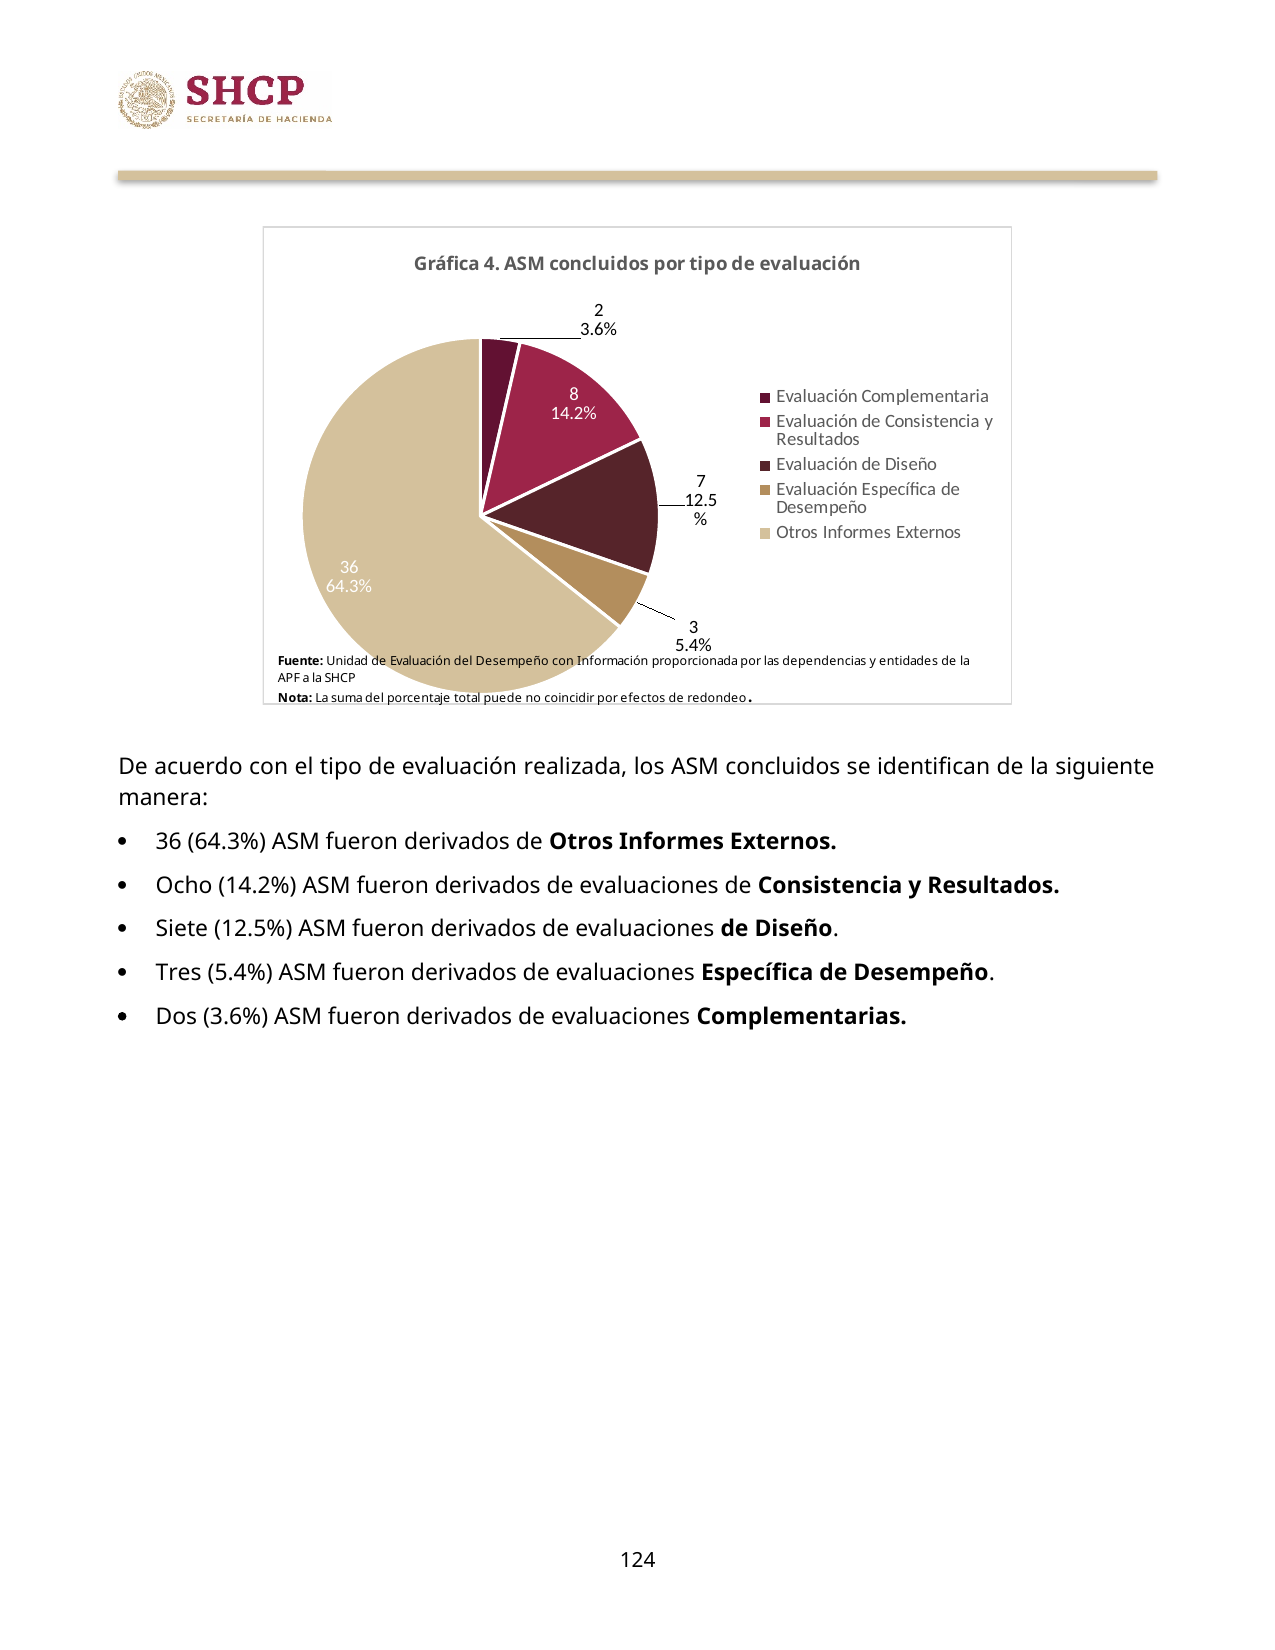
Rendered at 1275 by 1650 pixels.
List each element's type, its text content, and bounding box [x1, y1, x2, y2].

picture [118, 71, 333, 129]
text Siete (12.5%) ASM fueron derivados de evaluaciones de Diseño. [118, 912, 1157, 943]
text Ocho (14.2%) ASM fueron derivados de evaluaciones de Consistencia y Resultados. [118, 868, 1157, 900]
text De acuerdo con el tipo de evaluación realizada, los ASM concluidos se identifican de la siguiente manera: [118, 750, 1157, 812]
text 36 (64.3%) ASM fueron derivados de Otros Informes Externos. [118, 825, 1157, 856]
text Tres (5.4%) ASM fueron derivados de evaluaciones Específica de Desempeño. [118, 956, 1157, 987]
text Dos (3.6%) ASM fueron derivados de evaluaciones Complementarias. [118, 1000, 1157, 1031]
